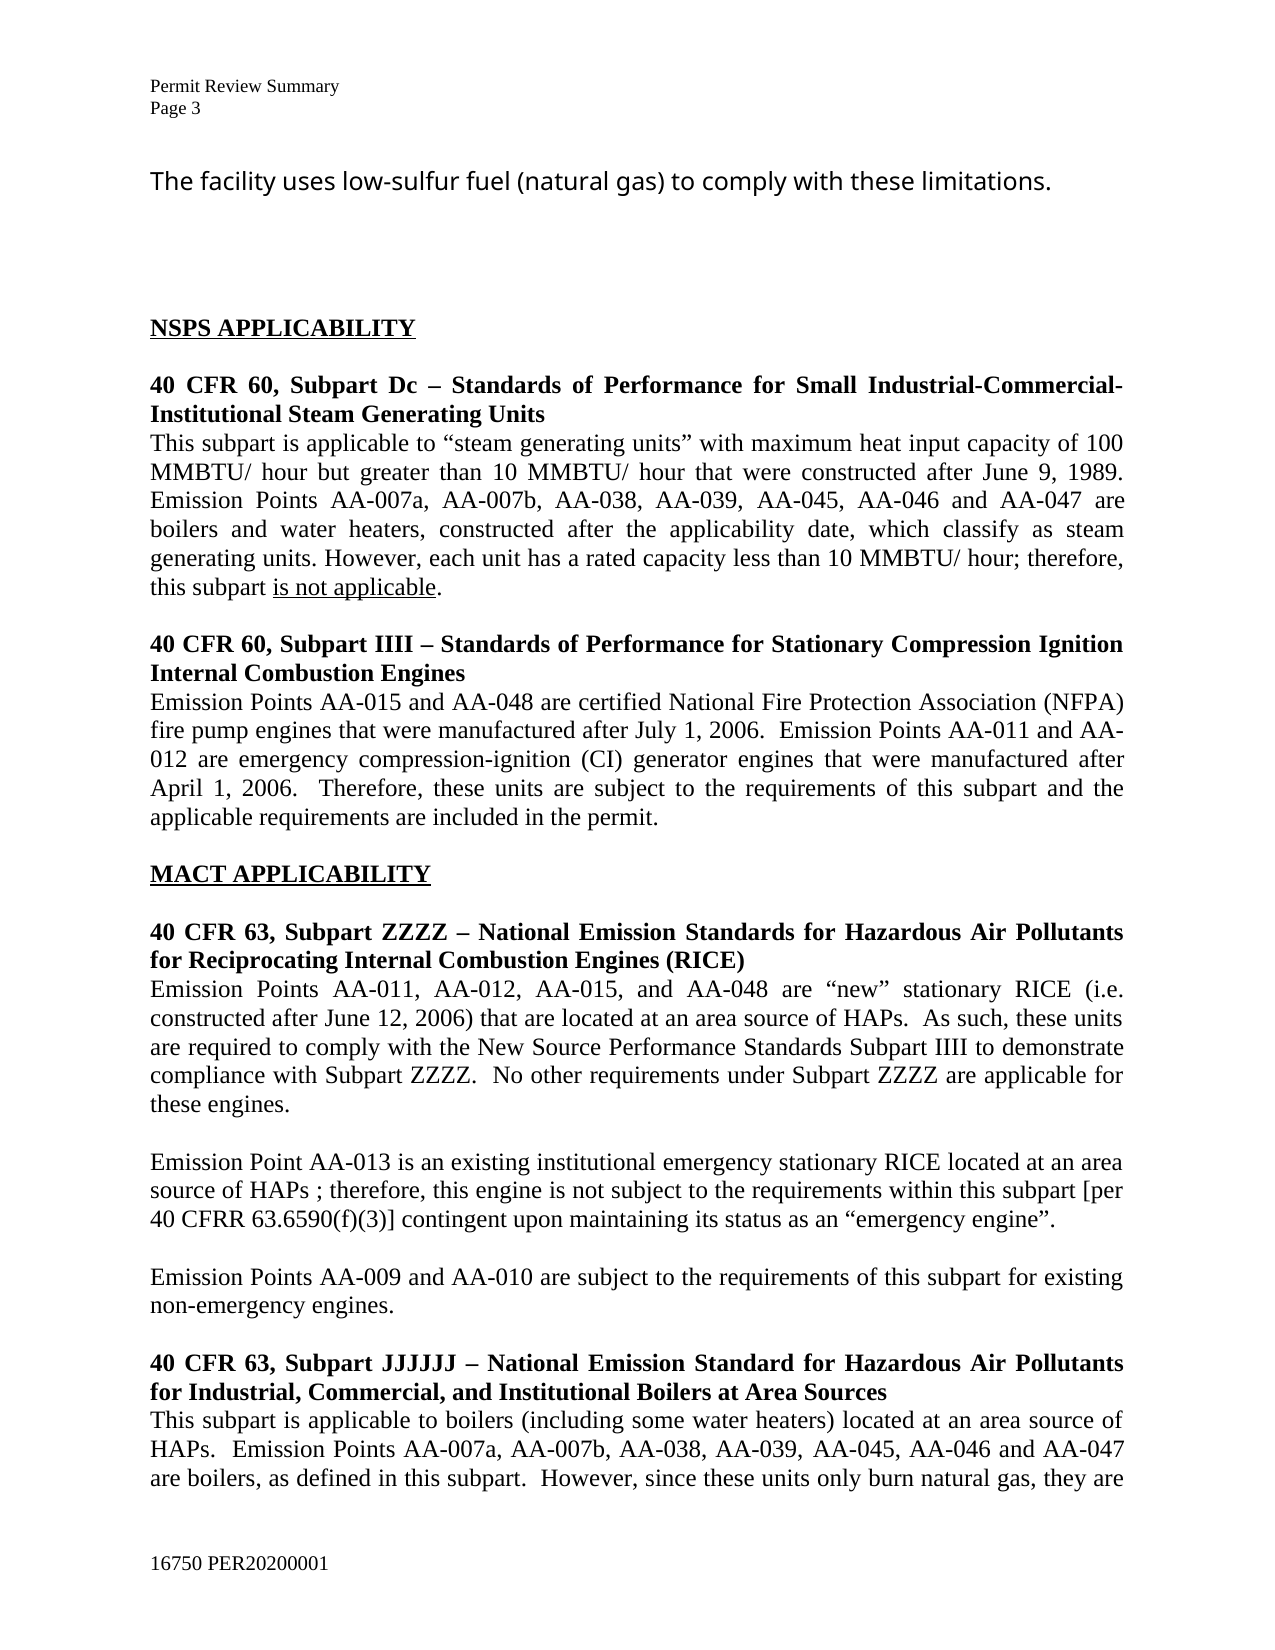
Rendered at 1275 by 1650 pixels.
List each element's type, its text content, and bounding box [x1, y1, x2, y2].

title Emission Points AA-009 and AA-010 are subject to the requirements of this subpart for existing non-emergency engines. [150, 1262, 1125, 1319]
title Emission Points AA-015 and AA-048 are certified National Fire Protection Association (NFPA) fire pump engines that were manufactured after July 1, 2006. Emission Points AA-011 and AA-012 are emergency compression-ignition (CI) generator engines that were manufactured after April 1, 2006. Therefore, these units are subject to the requirements of this subpart and the applicable requirements are included in the permit. [150, 687, 1125, 830]
title 40 CFR 63, Subpart JJJJJJ – National Emission Standard for Hazardous Air Pollutants for Industrial, Commercial, and Institutional Boilers at Area Sources [150, 1348, 1125, 1405]
title 40 CFR 60, Subpart Dc – Standards of Performance for Small Industrial-Commercial-Institutional Steam Generating Units [150, 370, 1125, 428]
title 40 CFR 60, Subpart IIII – Standards of Performance for Stationary Compression Ignition Internal Combustion Engines [150, 629, 1125, 687]
text The facility uses low-sulfur fuel (natural gas) to comply with these limitations. [150, 164, 1125, 198]
title NSPS APPLICABILITY [150, 313, 1125, 342]
title MACT APPLICABILITY [150, 859, 1125, 888]
title 40 CFR 63, Subpart ZZZZ – National Emission Standards for Hazardous Air Pollutants for Reciprocating Internal Combustion Engines (RICE) [150, 917, 1125, 974]
title This subpart is applicable to “steam generating units” with maximum heat input capacity of 100 MMBTU/ hour but greater than 10 MMBTU/ hour that were constructed after June 9, 1989. Emission Points AA-007a, AA-007b, AA-038, AA-039, AA-045, AA-046 and AA-047 are boilers and water heaters, constructed after the applicability date, which classify as steam generating units. However, each unit has a rated capacity less than 10 MMBTU/ hour; therefore, this subpart is not applicable. [150, 428, 1125, 600]
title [150, 1405, 1125, 1492]
title Emission Points AA-011, AA-012, AA-015, and AA-048 are “new” stationary RICE (i.e. constructed after June 12, 2006) that are located at an area source of HAPs. As such, these units are required to comply with the New Source Performance Standards Subpart IIII to demonstrate compliance with Subpart ZZZZ. No other requirements under Subpart ZZZZ are applicable for these engines. [150, 974, 1125, 1118]
title Emission Point AA-013 is an existing institutional emergency stationary RICE located at an area source of HAPs ; therefore, this engine is not subject to the requirements within this subpart [per 40 CFRR 63.6590(f)(3)] contingent upon maintaining its status as an “emergency engine”. [150, 1147, 1125, 1233]
